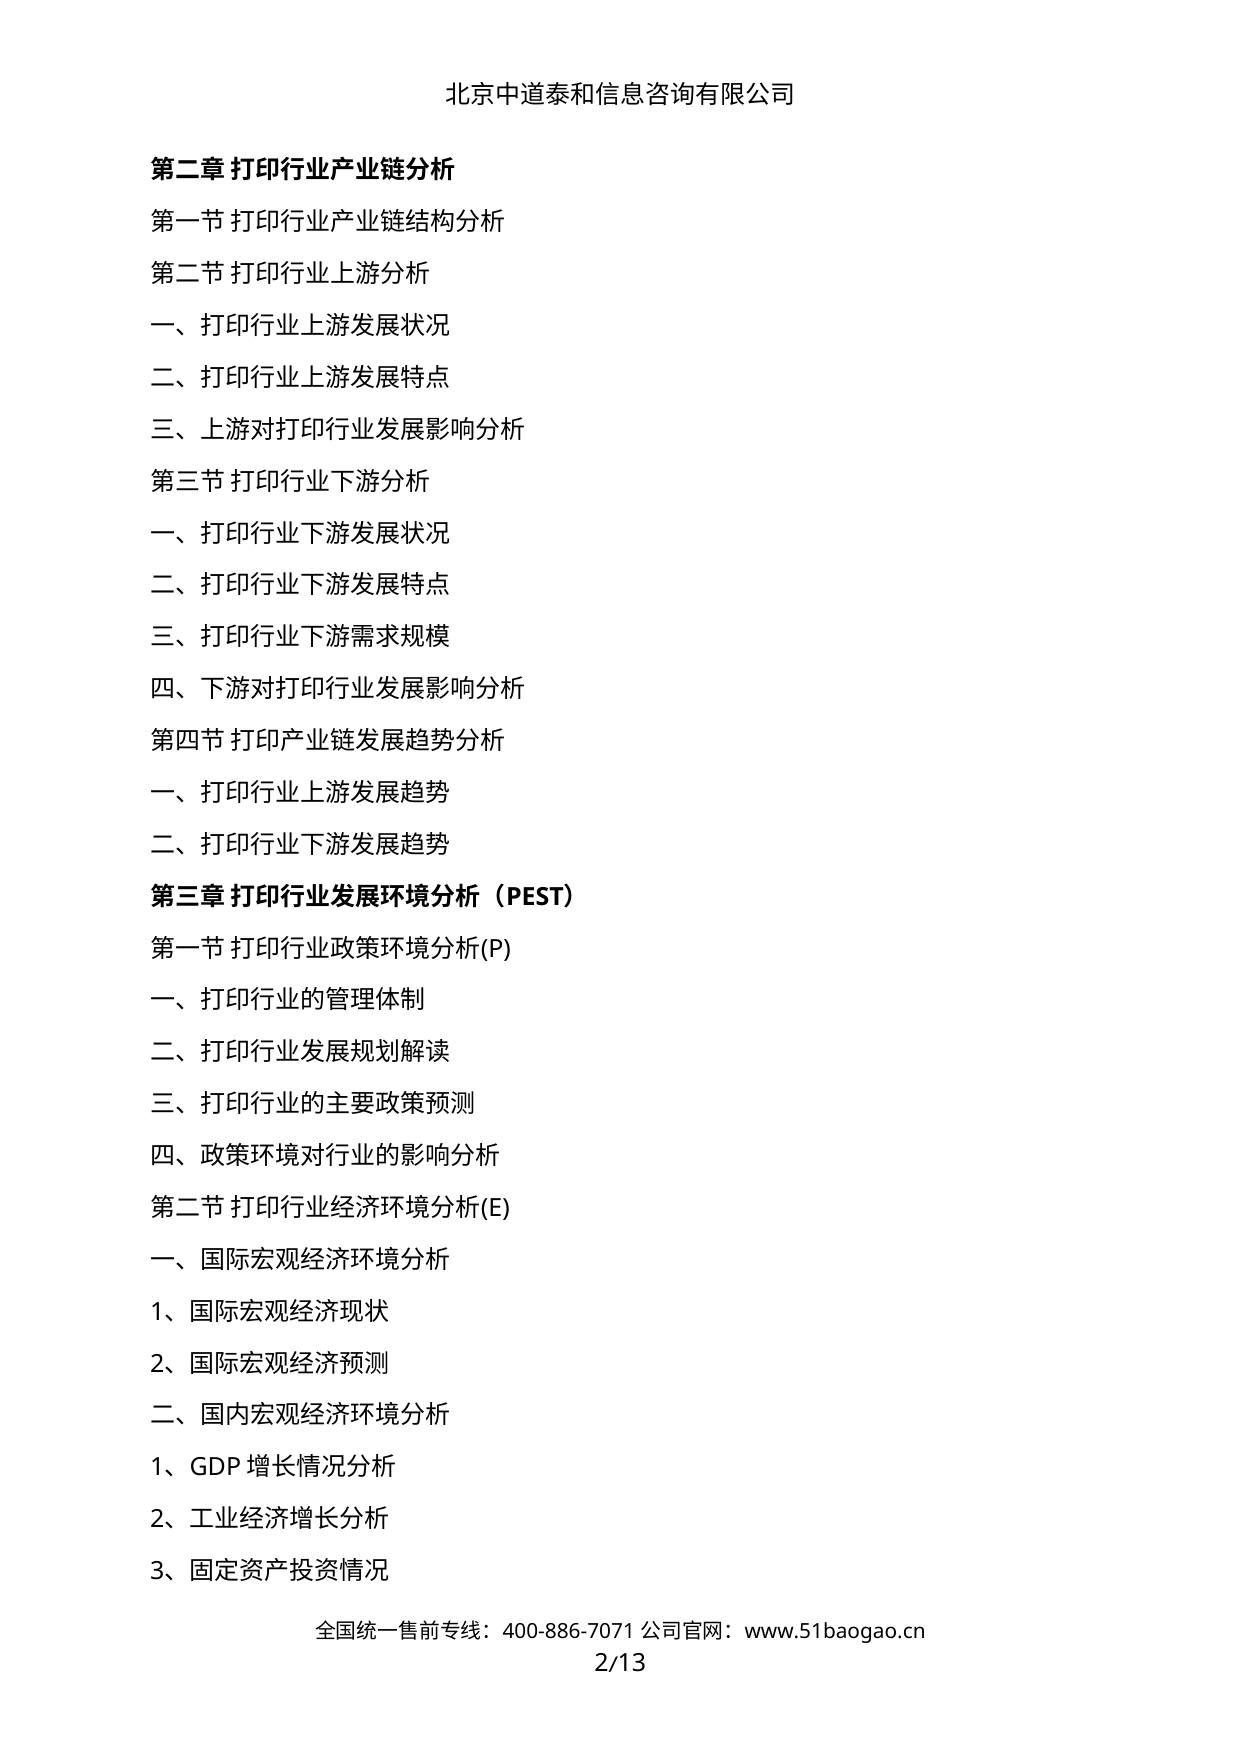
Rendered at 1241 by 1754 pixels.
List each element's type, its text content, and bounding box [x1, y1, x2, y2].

text 四、政策环境对行业的影响分析 [150, 1136, 1090, 1172]
text 第一节 打印行业政策环境分析(P) [150, 928, 1090, 964]
text 一、打印行业上游发展状况 [150, 306, 1090, 342]
text 3、固定资产投资情况 [150, 1551, 1090, 1587]
text 第三节 打印行业下游分析 [150, 461, 1090, 497]
text 二、打印行业下游发展特点 [150, 565, 1090, 601]
text 一、打印行业上游发展趋势 [150, 772, 1090, 809]
text 第二章 打印行业产业链分析 [150, 150, 1090, 186]
text 二、国内宏观经济环境分析 [150, 1395, 1090, 1431]
text 第一节 打印行业产业链结构分析 [150, 202, 1090, 238]
text 三、打印行业的主要政策预测 [150, 1084, 1090, 1120]
text 三、打印行业下游需求规模 [150, 617, 1090, 653]
text 第四节 打印产业链发展趋势分析 [150, 721, 1090, 757]
text 一、打印行业的管理体制 [150, 980, 1090, 1016]
text 四、下游对打印行业发展影响分析 [150, 669, 1090, 705]
text 一、国际宏观经济环境分析 [150, 1239, 1090, 1276]
text 1、国际宏观经济现状 [150, 1291, 1090, 1327]
text 第二节 打印行业经济环境分析(E) [150, 1187, 1090, 1224]
text 三、上游对打印行业发展影响分析 [150, 409, 1090, 446]
text 第三章 打印行业发展环境分析（PEST） [150, 876, 1090, 912]
text 二、打印行业上游发展特点 [150, 357, 1090, 394]
text 二、打印行业下游发展趋势 [150, 824, 1090, 861]
text 2、国际宏观经济预测 [150, 1343, 1090, 1379]
text 1、GDP增长情况分析 [150, 1447, 1090, 1483]
text 二、打印行业发展规划解读 [150, 1032, 1090, 1068]
text 一、打印行业下游发展状况 [150, 513, 1090, 549]
text 第二节 打印行业上游分析 [150, 254, 1090, 290]
text 2、工业经济增长分析 [150, 1499, 1090, 1535]
